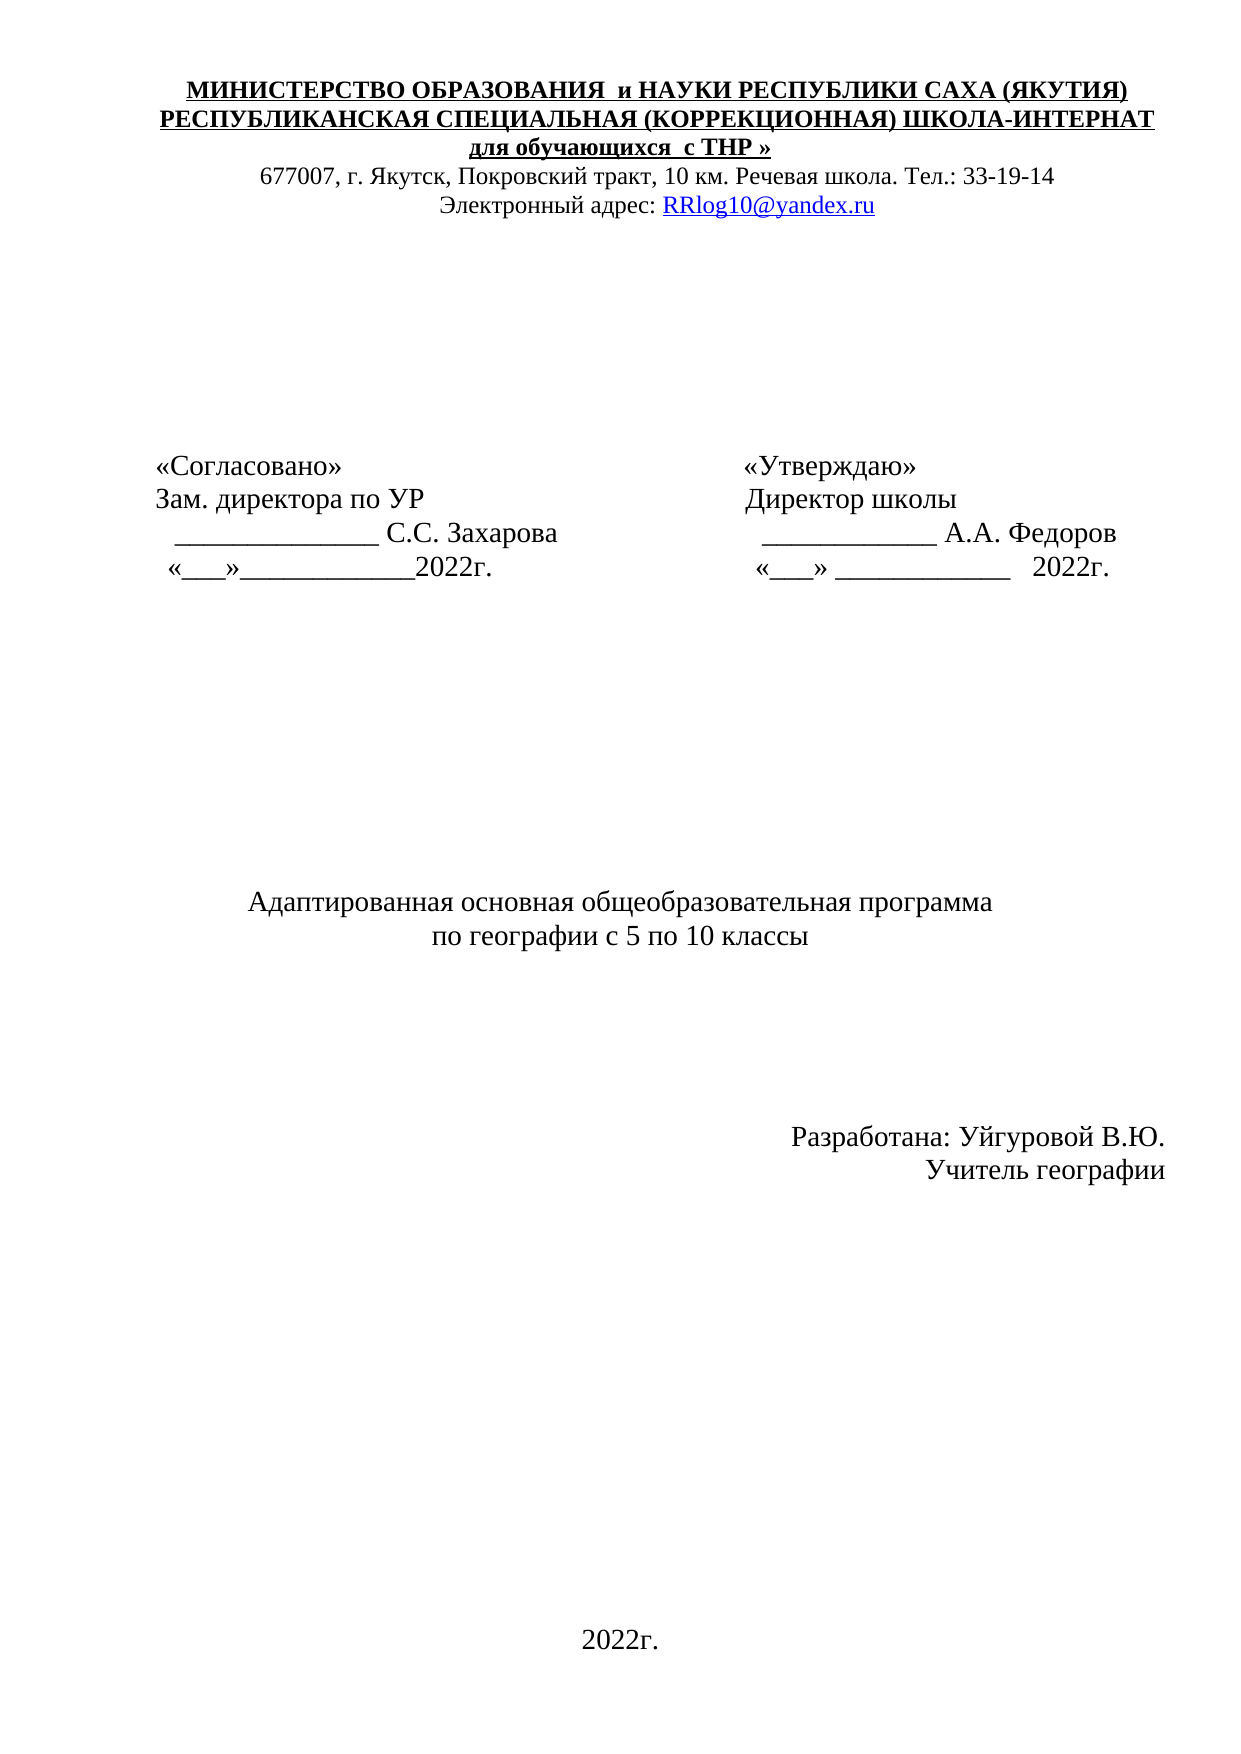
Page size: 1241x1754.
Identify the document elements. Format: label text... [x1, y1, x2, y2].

text по географии с 5 по 10 классы [75, 918, 1165, 951]
text 2022г. [75, 1622, 1165, 1656]
text 677007, г. Якутск, Покровский тракт, 10 км. Речевая школа. Тел.: 33-19-14 [75, 161, 1165, 190]
text Адаптированная основная общеобразовательная программа [75, 884, 1165, 918]
text «Согласовано» «Утверждаю» [75, 448, 1165, 482]
text Учитель географии [75, 1152, 1165, 1186]
text Зам. директора по УР Директор школы [75, 482, 1165, 515]
text «___»____________2022г. «___» ____________ 2022г. [75, 549, 1165, 582]
text Электронный адрес: RRlog10@yandex.ru [75, 190, 1165, 219]
text РЕСПУБЛИКАНСКАЯ СПЕЦИАЛЬНАЯ (КОРРЕКЦИОННАЯ) ШКОЛА-ИНТЕРНАТ для обучающихся с ТНР » [75, 104, 1165, 161]
text ______________ С.С. Захарова ____________ А.А. Федоров [75, 515, 1165, 549]
text МИНИСТЕРСТВО ОБРАЗОВАНИЯ и НАУКИ РЕСПУБЛИКИ САХА (ЯКУТИЯ) [75, 75, 1165, 104]
text Разработана: Уйгуровой В.Ю. [75, 1119, 1165, 1152]
